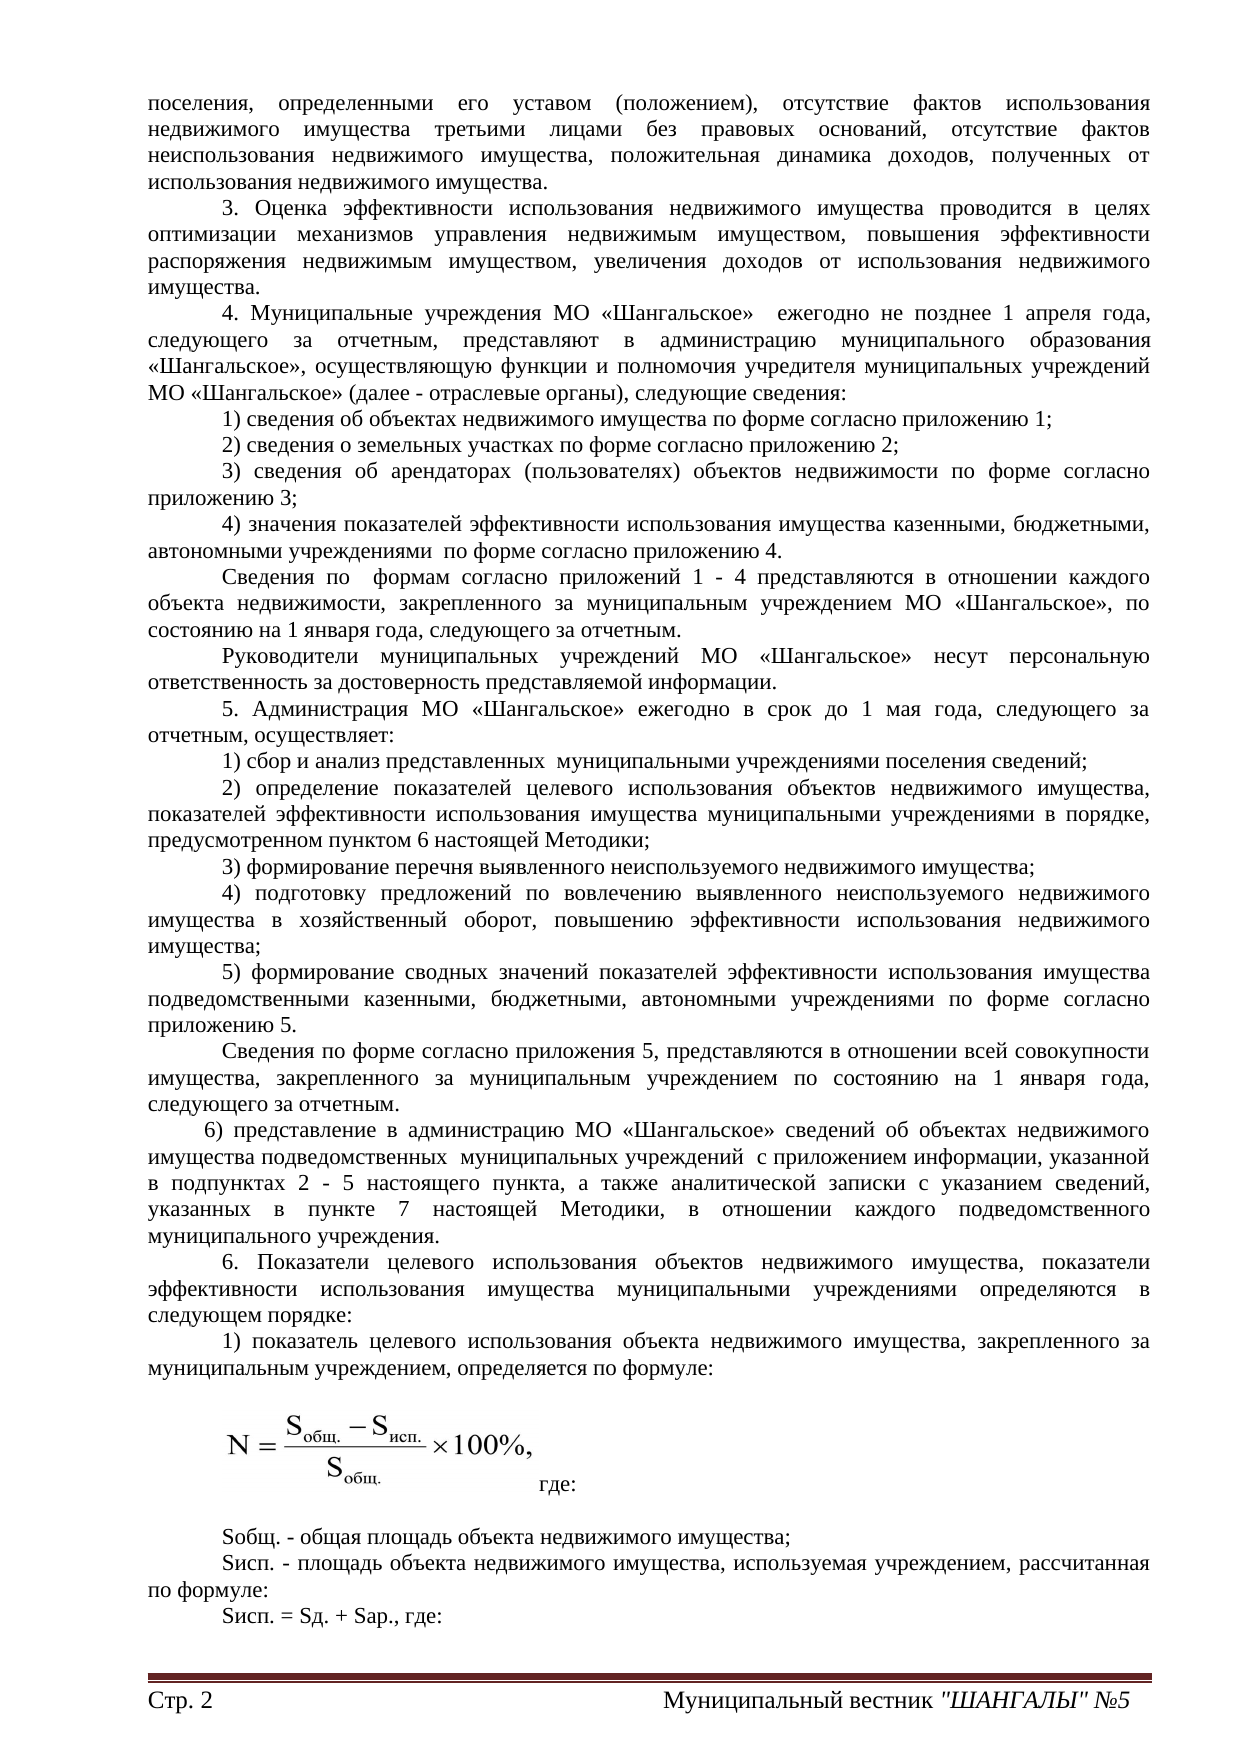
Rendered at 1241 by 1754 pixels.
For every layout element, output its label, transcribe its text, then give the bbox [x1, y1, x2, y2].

text Сведения по форме согласно приложения 5, представляются в отношении всей совокупности имущества, закрепленного за муниципальным учреждением по состоянию на 1 января года, следующего за отчетным. [148, 1037, 1152, 1116]
text 2) определение показателей целевого использования объектов недвижимого имущества, показателей эффективности использования имущества муниципальными учреждениями в порядке, предусмотренном пунктом 6 настоящей Методики; [148, 774, 1152, 853]
text 2) сведения о земельных участках по форме согласно приложению 2; [148, 431, 1152, 458]
text 1) показатель целевого использования объекта недвижимого имущества, закрепленного за муниципальным учреждением, определяется по формуле: [148, 1327, 1152, 1380]
text Sисп. = Sд. + Sар., где: [148, 1602, 1152, 1628]
text 6) представление в администрацию МО «Шангальское» сведений об объектах недвижимого имущества подведомственных муниципальных учреждений с приложением информации, указанной в подпунктах 2 - 5 настоящего пункта, а также аналитической записки с указанием сведений, указанных в пункте 7 настоящей Методики, в отношении каждого подведомственного муниципального учреждения. [148, 1116, 1152, 1248]
text 5. Администрация МО «Шангальское» ежегодно в срок до 1 мая года, следующего за отчетным, осуществляет: [148, 695, 1152, 747]
text 3) сведения об арендаторах (пользователях) объектов недвижимости по форме согласно приложению 3; [148, 458, 1152, 510]
text 3) формирование перечня выявленного неиспользуемого недвижимого имущества; [148, 853, 1152, 879]
text 4) значения показателей эффективности использования имущества казенными, бюджетными, автономными учреждениями по форме согласно приложению 4. [148, 510, 1152, 563]
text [148, 89, 1152, 194]
text Sобщ. - общая площадь объекта недвижимого имущества; [148, 1523, 1152, 1549]
text 5) формирование сводных значений показателей эффективности использования имущества подведомственными казенными, бюджетными, автономными учреждениями по форме согласно приложению 5. [148, 958, 1152, 1037]
text 6. Показатели целевого использования объектов недвижимого имущества, показатели эффективности использования имущества муниципальными учреждениями определяются в следующем порядке: [148, 1248, 1152, 1327]
text 1) сбор и анализ представленных муниципальными учреждениями поселения сведений; [148, 747, 1152, 774]
text Руководители муниципальных учреждений МО «Шангальское» несут персональную ответственность за достоверность представляемой информации. [148, 642, 1152, 695]
text 1) сведения об объектах недвижимого имущества по форме согласно приложению 1; [148, 405, 1152, 431]
text 3. Оценка эффективности использования недвижимого имущества проводится в целях оптимизации механизмов управления недвижимым имуществом, повышения эффективности распоряжения недвижимым имуществом, увеличения доходов от использования недвижимого имущества. [148, 194, 1152, 299]
text 4) подготовку предложений по вовлечению выявленного неиспользуемого недвижимого имущества в хозяйственный оборот, повышению эффективности использования недвижимого имущества; [148, 879, 1152, 958]
picture [221, 1406, 539, 1492]
text Сведения по формам согласно приложений 1 - 4 представляются в отношении каждого объекта недвижимости, закрепленного за муниципальным учреждением МО «Шангальское», по состоянию на 1 января года, следующего за отчетным. [148, 563, 1152, 642]
text 4. Муниципальные учреждения МО «Шангальское» ежегодно не позднее 1 апреля года, следующего за отчетным, представляют в администрацию муниципального образования «Шангальское», осуществляющую функции и полномочия учредителя муниципальных учреждений МО «Шангальское» (далее - отраслевые органы), следующие сведения: [148, 299, 1152, 405]
text Sисп. - площадь объекта недвижимого имущества, используемая учреждением, рассчитанная по формуле: [148, 1549, 1152, 1602]
